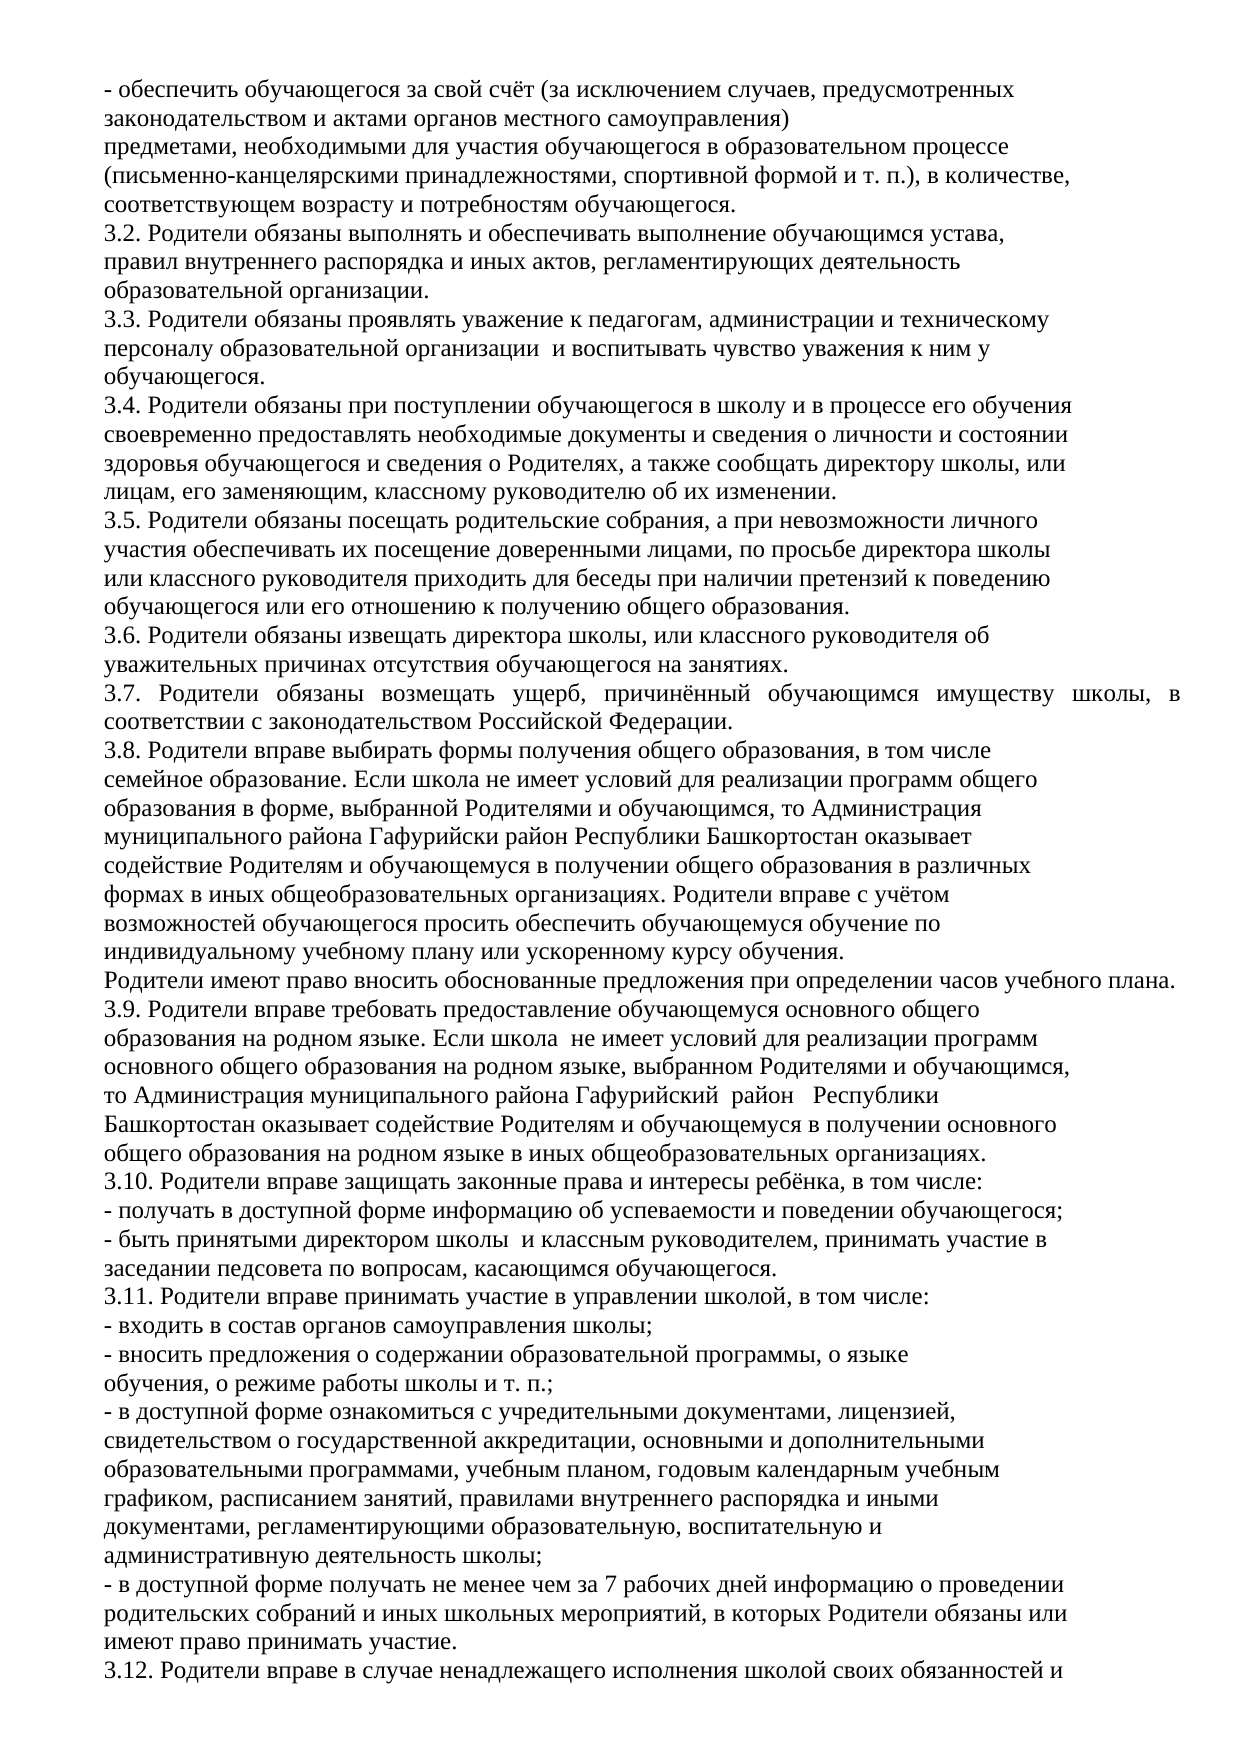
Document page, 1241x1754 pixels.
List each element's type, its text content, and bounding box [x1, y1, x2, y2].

text имеют право принимать участие. [103, 1626, 1181, 1655]
text - в доступной форме получать не менее чем за 7 рабочих дней информацию о проведении [103, 1569, 1181, 1598]
text здоровья обучающегося и сведения о Родителях, а также сообщать директору школы, или [103, 448, 1181, 476]
text 3.6. Родители обязаны извещать директора школы, или классного руководителя об [103, 620, 1181, 649]
text муниципального района Гафурийски район Республики Башкортостан оказывает [103, 821, 1181, 850]
text основного общего образования на родном языке, выбранном Родителями и обучающимся, [103, 1051, 1181, 1080]
text формах в иных общеобразовательных организациях. Родители вправе с учётом [103, 879, 1181, 908]
text документами, регламентирующими образовательную, воспитательную и [103, 1511, 1181, 1540]
text 3.2. Родители обязаны выполнять и обеспечивать выполнение обучающимся устава, [103, 218, 1181, 246]
text 3.4. Родители обязаны при поступлении обучающегося в школу и в процессе его обучения [103, 390, 1181, 419]
text обучения, о режиме работы школы и т. п.; [103, 1368, 1181, 1396]
text уважительных причинах отсутствия обучающегося на занятиях. [103, 649, 1181, 678]
text - обеспечить обучающегося за свой счёт (за исключением случаев, предусмотренных [103, 74, 1181, 103]
text 3.5. Родители обязаны посещать родительские собрания, а при невозможности личного [103, 505, 1181, 534]
text образования в форме, выбранной Родителями и обучающимся, то Администрация [103, 793, 1181, 821]
text возможностей обучающегося просить обеспечить обучающемуся обучение по [103, 908, 1181, 936]
text родительских собраний и иных школьных мероприятий, в которых Родители обязаны или [103, 1598, 1181, 1626]
text общего образования на родном языке в иных общеобразовательных организациях. [103, 1138, 1181, 1166]
text Башкортостан оказывает содействие Родителям и обучающемуся в получении основного [103, 1109, 1181, 1138]
text - быть принятыми директором школы и классным руководителем, принимать участие в [103, 1224, 1181, 1253]
text 3.12. Родители вправе в случае ненадлежащего исполнения школой своих обязанностей и [103, 1655, 1181, 1684]
text обучающегося или его отношению к получению общего образования. [103, 591, 1181, 620]
text образовательной организации. [103, 275, 1181, 304]
text - входить в состав органов самоуправления школы; [103, 1310, 1181, 1339]
text образования на родном языке. Если школа не имеет условий для реализации программ [103, 1023, 1181, 1051]
text заседании педсовета по вопросам, касающимся обучающегося. [103, 1253, 1181, 1281]
text Родители имеют право вносить обоснованные предложения при определении часов учебного плана. [103, 965, 1181, 994]
text - получать в доступной форме информацию об успеваемости и поведении обучающегося; [103, 1195, 1181, 1224]
text участия обеспечивать их посещение доверенными лицами, по просьбе директора школы [103, 534, 1181, 563]
text 3.3. Родители обязаны проявлять уважение к педагогам, администрации и техническому [103, 304, 1181, 333]
text или классного руководителя приходить для беседы при наличии претензий к поведению [103, 563, 1181, 591]
text содействие Родителям и обучающемуся в получении общего образования в различных [103, 850, 1181, 879]
text 3.8. Родители вправе выбирать формы получения общего образования, в том числе [103, 735, 1181, 764]
text 3.7. Родители обязаны возмещать ущерб, причинённый обучающимся имуществу школы, в соответствии с законодательством Российской Федерации. [103, 678, 1181, 735]
text соответствующем возрасту и потребностям обучающегося. [103, 189, 1181, 218]
text административную деятельность школы; [103, 1540, 1181, 1569]
text обучающегося. [103, 361, 1181, 390]
text предметами, необходимыми для участия обучающегося в образовательном процессе [103, 131, 1181, 160]
text персоналу образовательной организации и воспитывать чувство уважения к ним у [103, 333, 1181, 361]
text (письменно-канцелярскими принадлежностями, спортивной формой и т. п.), в количестве, [103, 160, 1181, 189]
text лицам, его заменяющим, классному руководителю об их изменении. [103, 476, 1181, 505]
text образовательными программами, учебным планом, годовым календарным учебным [103, 1454, 1181, 1483]
text семейное образование. Если школа не имеет условий для реализации программ общего [103, 764, 1181, 793]
text свидетельством о государственной аккредитации, основными и дополнительными [103, 1425, 1181, 1454]
text индивидуальному учебному плану или ускоренному курсу обучения. [103, 936, 1181, 965]
text - в доступной форме ознакомиться с учредительными документами, лицензией, [103, 1396, 1181, 1425]
text - вносить предложения о содержании образовательной программы, о языке [103, 1339, 1181, 1368]
text своевременно предоставлять необходимые документы и сведения о личности и состоянии [103, 419, 1181, 448]
text графиком, расписанием занятий, правилами внутреннего распорядка и иными [103, 1483, 1181, 1511]
text то Администрация муниципального района Гафурийский район Республики [103, 1080, 1181, 1109]
text 3.11. Родители вправе принимать участие в управлении школой, в том числе: [103, 1281, 1181, 1310]
text правил внутреннего распорядка и иных актов, регламентирующих деятельность [103, 246, 1181, 275]
text 3.10. Родители вправе защищать законные права и интересы ребёнка, в том числе: [103, 1166, 1181, 1195]
text законодательством и актами органов местного самоуправления) [103, 103, 1181, 131]
text 3.9. Родители вправе требовать предоставление обучающемуся основного общего [103, 994, 1181, 1023]
